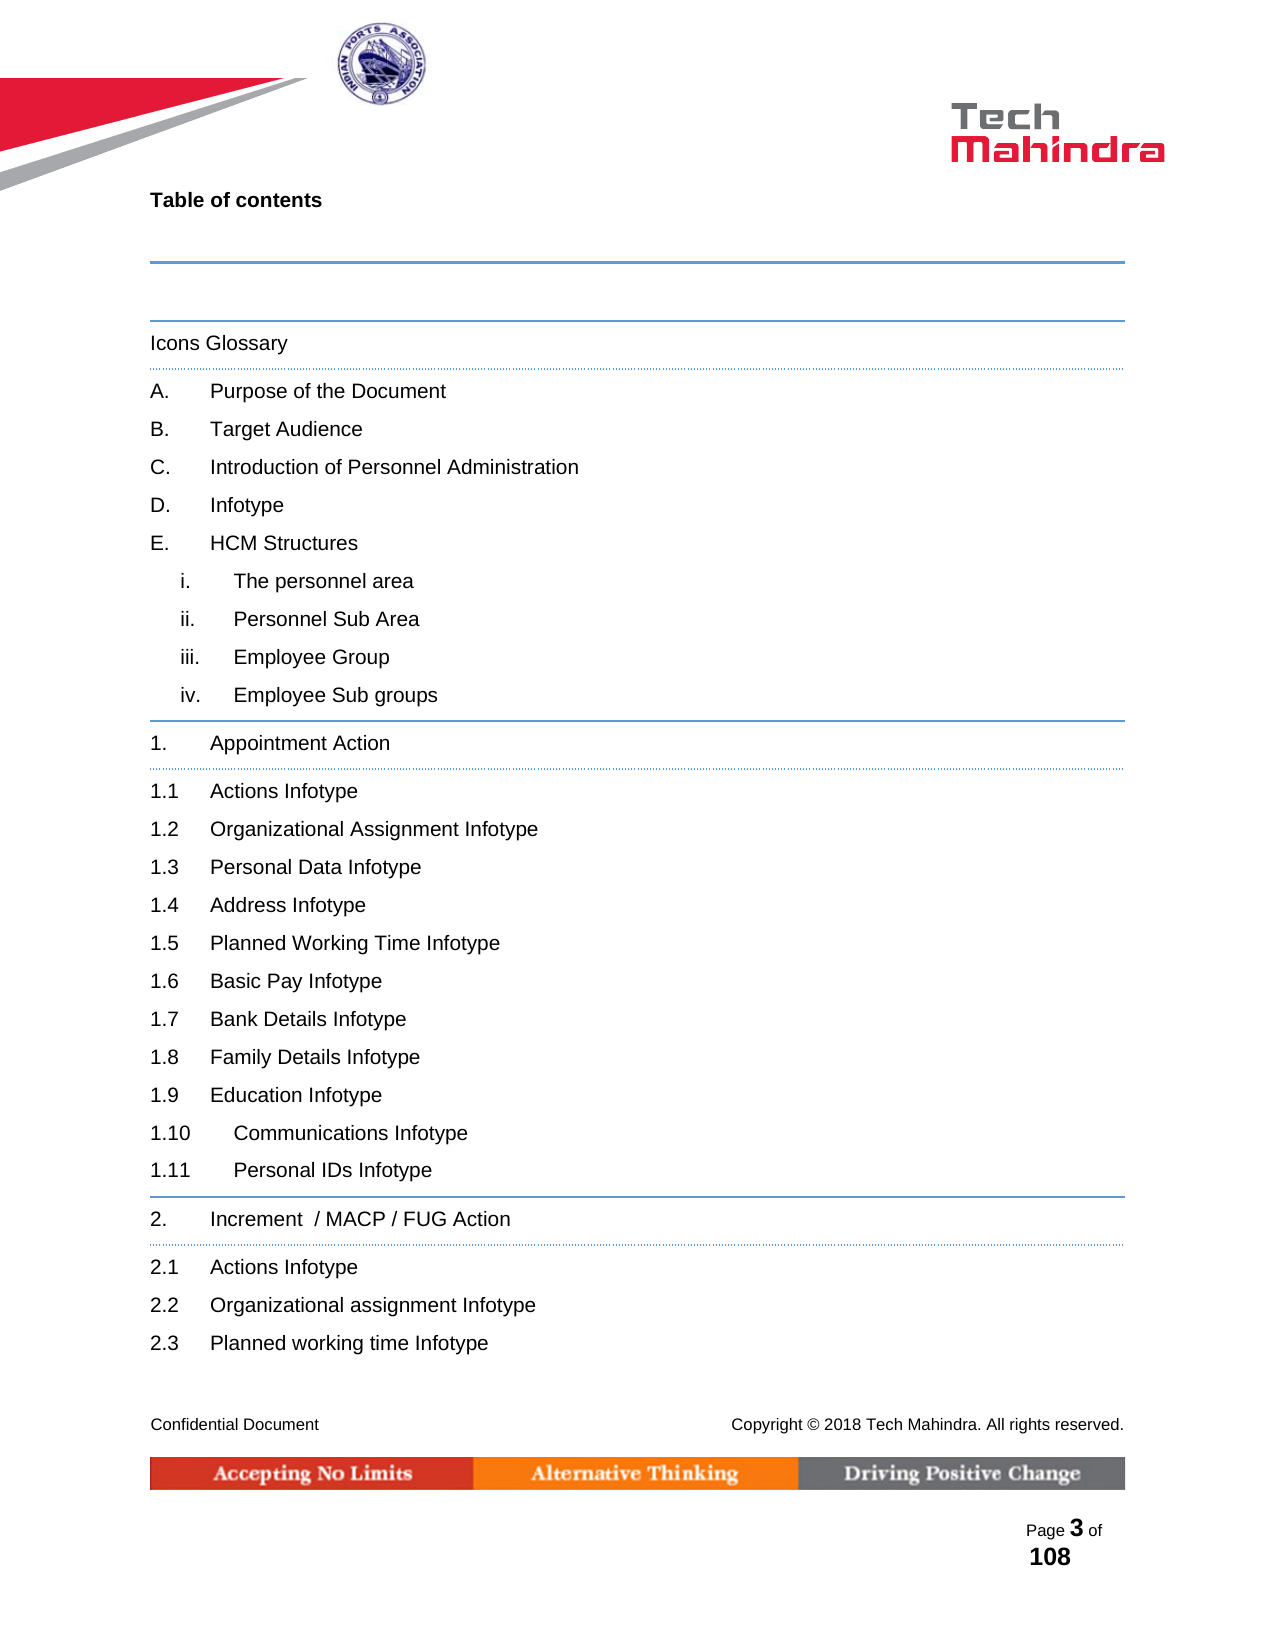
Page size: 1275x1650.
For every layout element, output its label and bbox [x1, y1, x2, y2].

picture [951, 103, 1165, 162]
picture [324, 20, 434, 109]
picture [150, 1457, 1125, 1490]
picture [0, 78, 308, 191]
